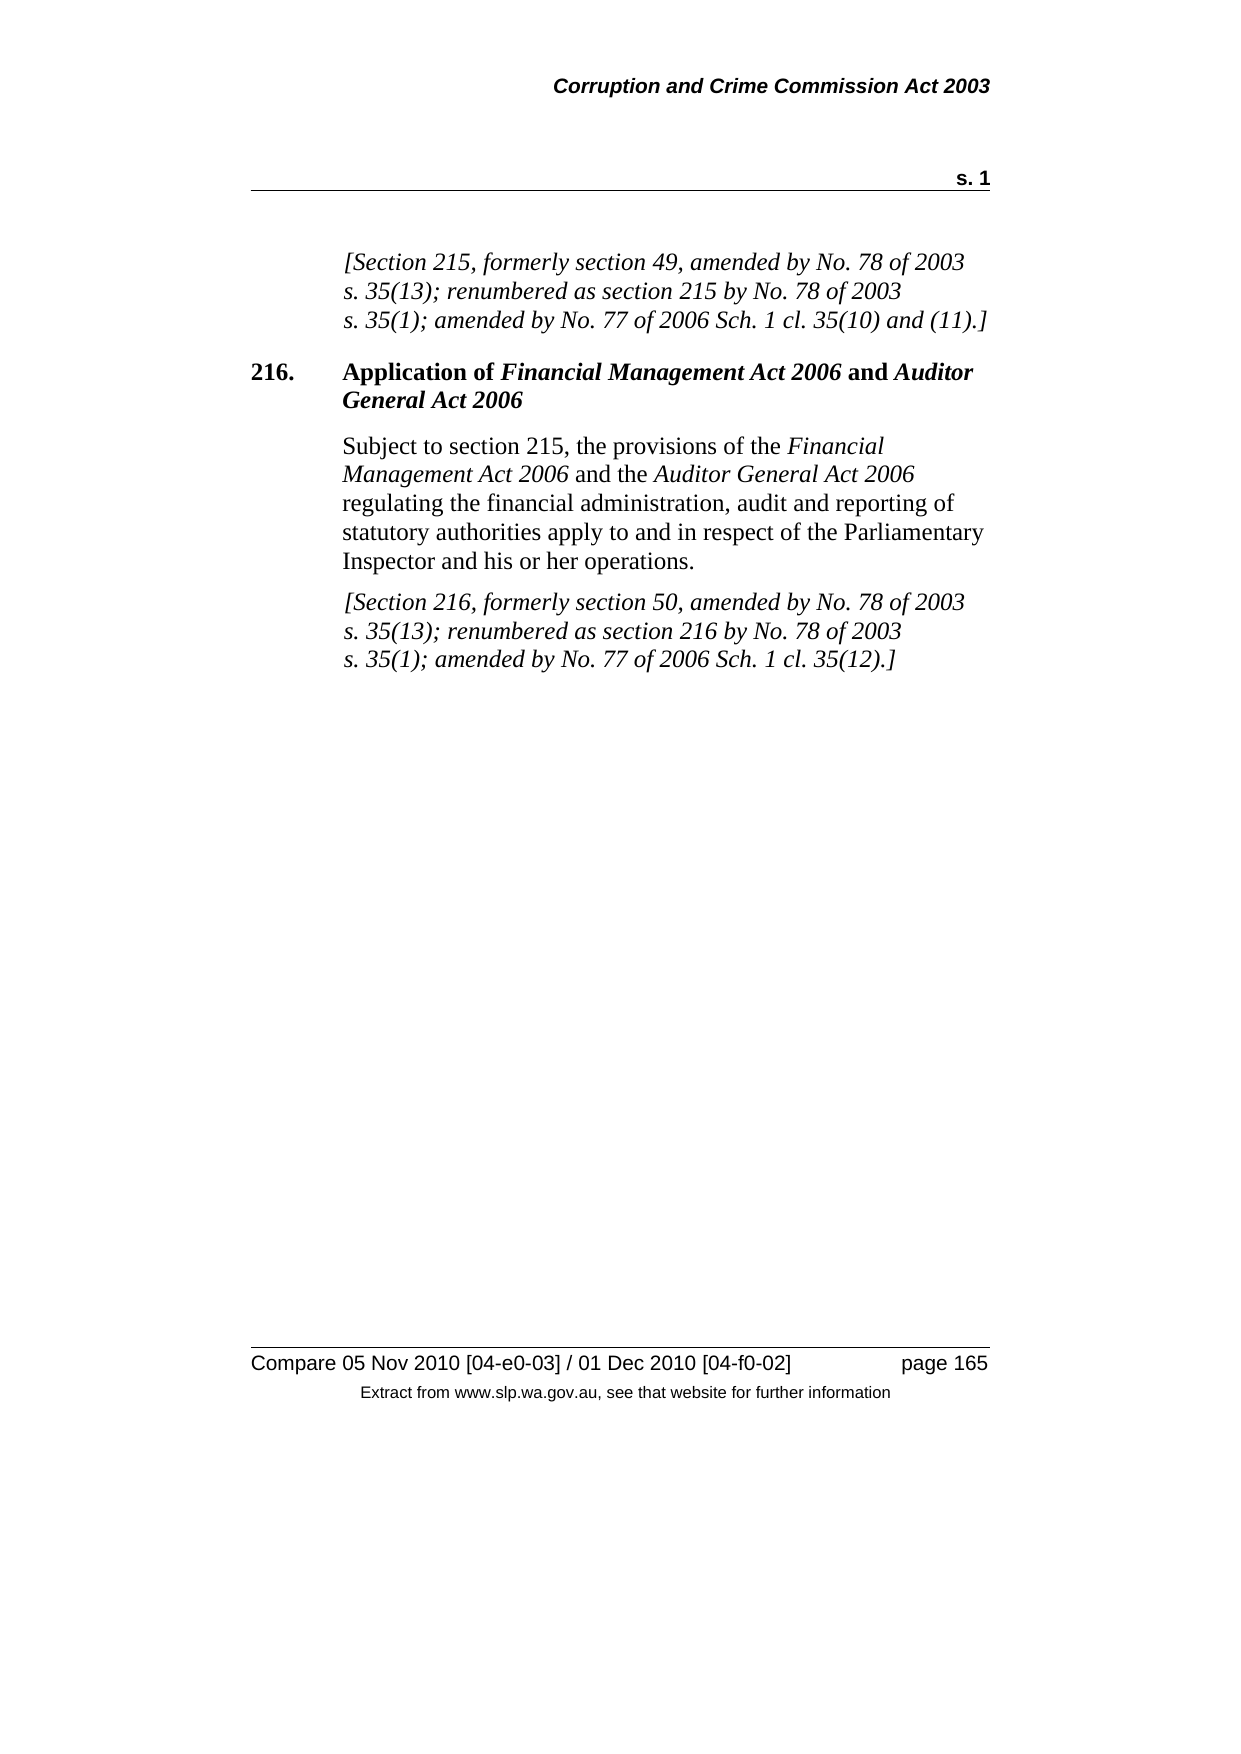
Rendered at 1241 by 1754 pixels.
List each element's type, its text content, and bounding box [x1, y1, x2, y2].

text Subject to section 215, the provisions of the Financial Management Act 2006 and the Auditor General Act 2006 regulating the financial administration, audit and reporting of statutory authorities apply to and in respect of the Parliamentary Inspector and his or her operations. [251, 431, 990, 574]
text [Section 215, formerly section 49, amended by No. 78 of 2003 s. 35(13); renumbered as section 215 by No. 78 of 2003 s. 35(1); amended by No. 77 of 2006 Sch. 1 cl. 35(10) and (11).] [251, 247, 990, 334]
subtitle 216. Application of Financial Management Act 2006 and Auditor General Act 2006 [251, 357, 990, 414]
text [Section 216, formerly section 50, amended by No. 78 of 2003 s. 35(13); renumbered as section 216 by No. 78 of 2003 s. 35(1); amended by No. 77 of 2006 Sch. 1 cl. 35(12).] [251, 587, 990, 673]
